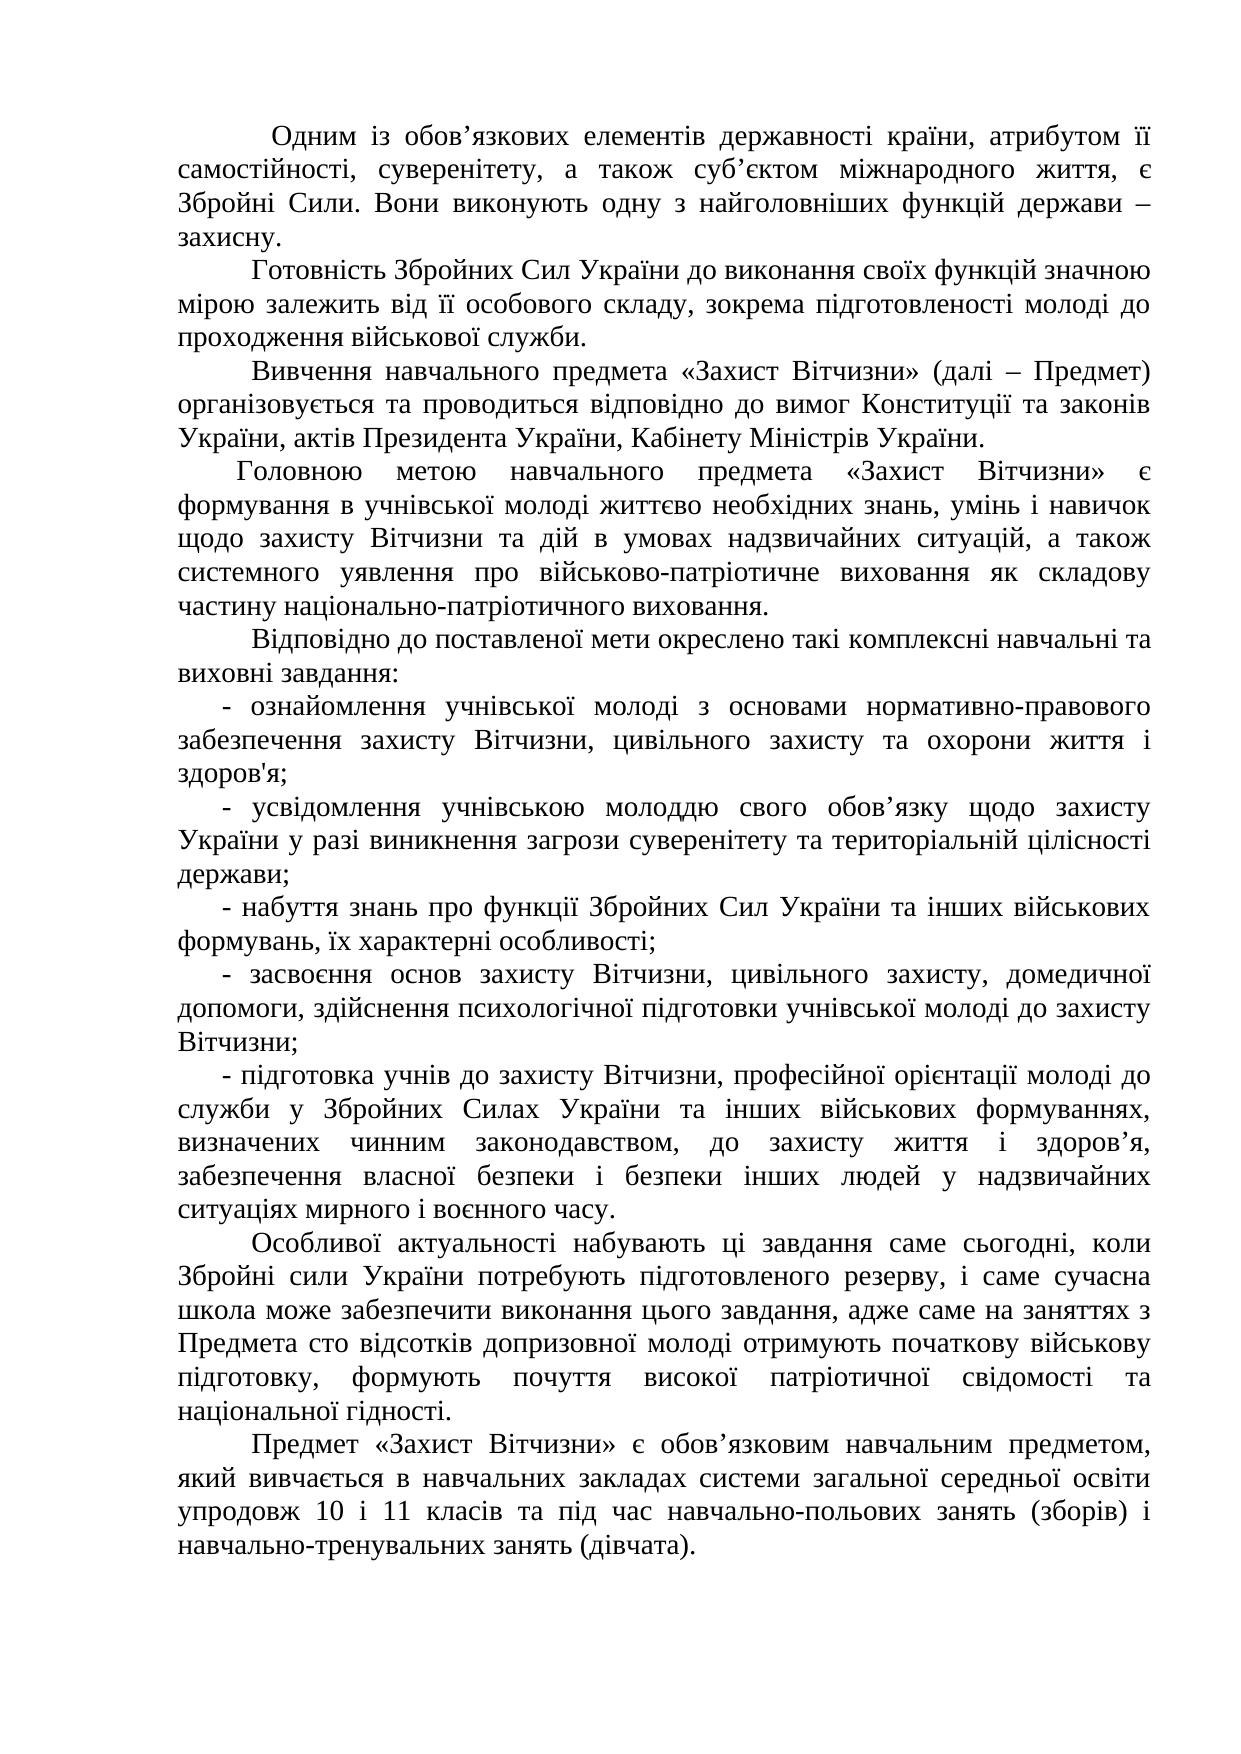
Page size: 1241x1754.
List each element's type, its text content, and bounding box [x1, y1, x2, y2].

text - усвідомлення учнівською молоддю свого обов’язку щодо захисту України у разі виникнення загрози суверенітету та територіальній цілісності держави; [177, 789, 1152, 889]
text Особливої актуальності набувають ці завдання саме сьогодні, коли Збройні сили України потребують підготовленого резерву, і саме сучасна школа може забезпечити виконання цього завдання, адже саме на заняттях з Предмета сто відсотків допризовної молоді отримують початкову військову підготовку, формують почуття високої патріотичної свідомості та національної гідності. [177, 1225, 1152, 1426]
text Відповідно до поставленої мети окреслено такі комплексні навчальні та виховні завдання: [177, 621, 1152, 688]
text Предмет «Захист Вітчизни» є обов’язковим навчальним предметом, який вивчається в навчальних закладах системи загальної середньої освіти упродовж 10 і 11 класів та під час навчально-польових занять (зборів) і навчально-тренувальних занять (дівчата). [177, 1426, 1152, 1560]
text Готовність Збройних Сил України до виконання своїх функцій значною мірою залежить від її особового складу, зокрема підготовленості молоді до проходження військової служби. [177, 252, 1152, 353]
text - засвоєння основ захисту Вітчизни, цивільного захисту, домедичної допомоги, здійснення психологічної підготовки учнівської молоді до захисту Вітчизни; [177, 957, 1152, 1057]
text Одним із обов’язкових елементів державності країни, атрибутом її самостійності, суверенітету, а також суб’єктом міжнародного життя, є Збройні Сили. Вони виконують одну з найголовніших функцій держави – захисну. [177, 118, 1152, 252]
text Головною метою навчального предмета «Захист Вітчизни» є формування в учнівської молоді життєво необхідних знань, умінь і навичок щодо захисту Вітчизни та дій в умовах надзвичайних ситуацій, а також системного уявлення про військово-патріотичне виховання як складову частину національно-патріотичного виховання. [177, 453, 1152, 621]
text - ознайомлення учнівської молоді з основами нормативно-правового забезпечення захисту Вітчизни, цивільного захисту та охорони життя і здоров'я; [177, 688, 1152, 789]
text - підготовка учнів до захисту Вітчизни, професійної орієнтації молоді до служби у Збройних Силах України та інших військових формуваннях, визначених чинним законодавством, до захисту життя і здоров’я, забезпечення власної безпеки і безпеки інших людей у надзвичайних ситуаціях мирного і воєнного часу. [177, 1057, 1152, 1225]
text - набуття знань про функції Збройних Сил України та інших військових формувань, їх характерні особливості; [177, 889, 1152, 957]
text Вивчення навчального предмета «Захист Вітчизни» (далі – Предмет) організовується та проводиться відповідно до вимог Конституції та законів України, актів Президента України, Кабінету Міністрів України. [177, 353, 1152, 453]
